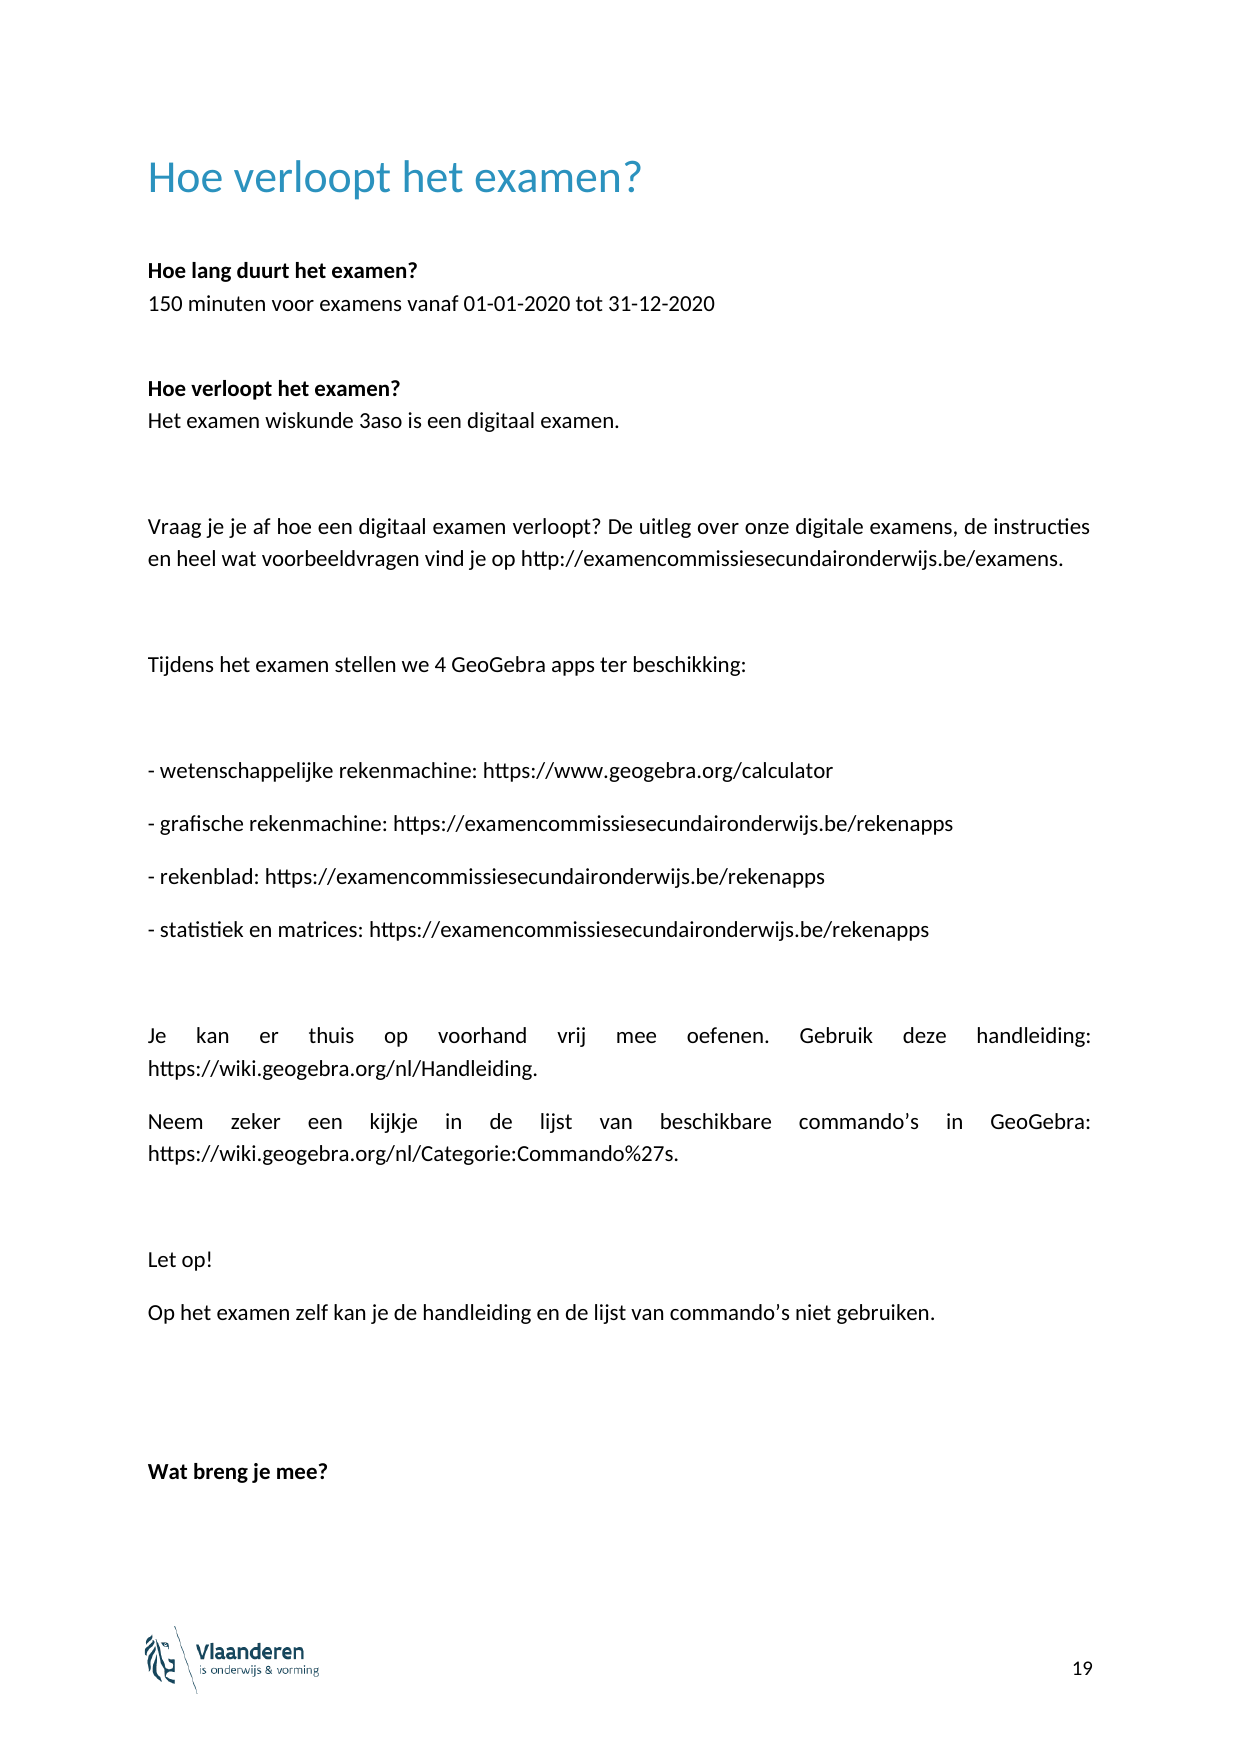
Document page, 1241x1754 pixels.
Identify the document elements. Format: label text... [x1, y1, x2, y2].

text - statistiek en matrices: https://examencommissiesecundaironderwijs.be/rekenapps [148, 916, 1093, 943]
text Op het examen zelf kan je de handleiding en de lijst van commando’s niet gebruiken. [148, 1298, 1093, 1326]
text Let op! [148, 1245, 1093, 1273]
text Tijdens het examen stellen we 4 GeoGebra apps ter beschikking: [148, 650, 1093, 678]
text Neem zeker een kijkje in de lijst van beschikbare commando’s in GeoGebra: https://wiki.geogebra.org/nl/Categorie:Commando%27s. [148, 1107, 1093, 1167]
text - wetenschappelijke rekenmachine: https://www.geogebra.org/calculator [148, 756, 1093, 784]
text Vraag je je af hoe een digitaal examen verloopt? De uitleg over onze digitale examens, de instructies en heel wat voorbeeldvragen vind je op http://examencommissiesecundaironderwijs.be/examens. [148, 512, 1093, 572]
text - grafische rekenmachine: https://examencommissiesecundaironderwijs.be/rekenapps [148, 809, 1093, 837]
text Hoe lang duurt het examen? 150 minuten voor examens vanaf 01-01-2020 tot 31-12-2020 [148, 257, 1093, 349]
text Wat breng je mee? [148, 1457, 1093, 1517]
text Hoe verloopt het examen? [148, 148, 1093, 203]
text Hoe verloopt het examen? Het examen wiskunde 3aso is een digitaal examen. [148, 374, 1093, 434]
text - rekenblad: https://examencommissiesecundaironderwijs.be/rekenapps [148, 862, 1093, 891]
text Je kan er thuis op voorhand vrij mee oefenen. Gebruik deze handleiding: https://wiki.geogebra.org/nl/Handleiding. [148, 1022, 1093, 1082]
picture [144, 1626, 327, 1694]
